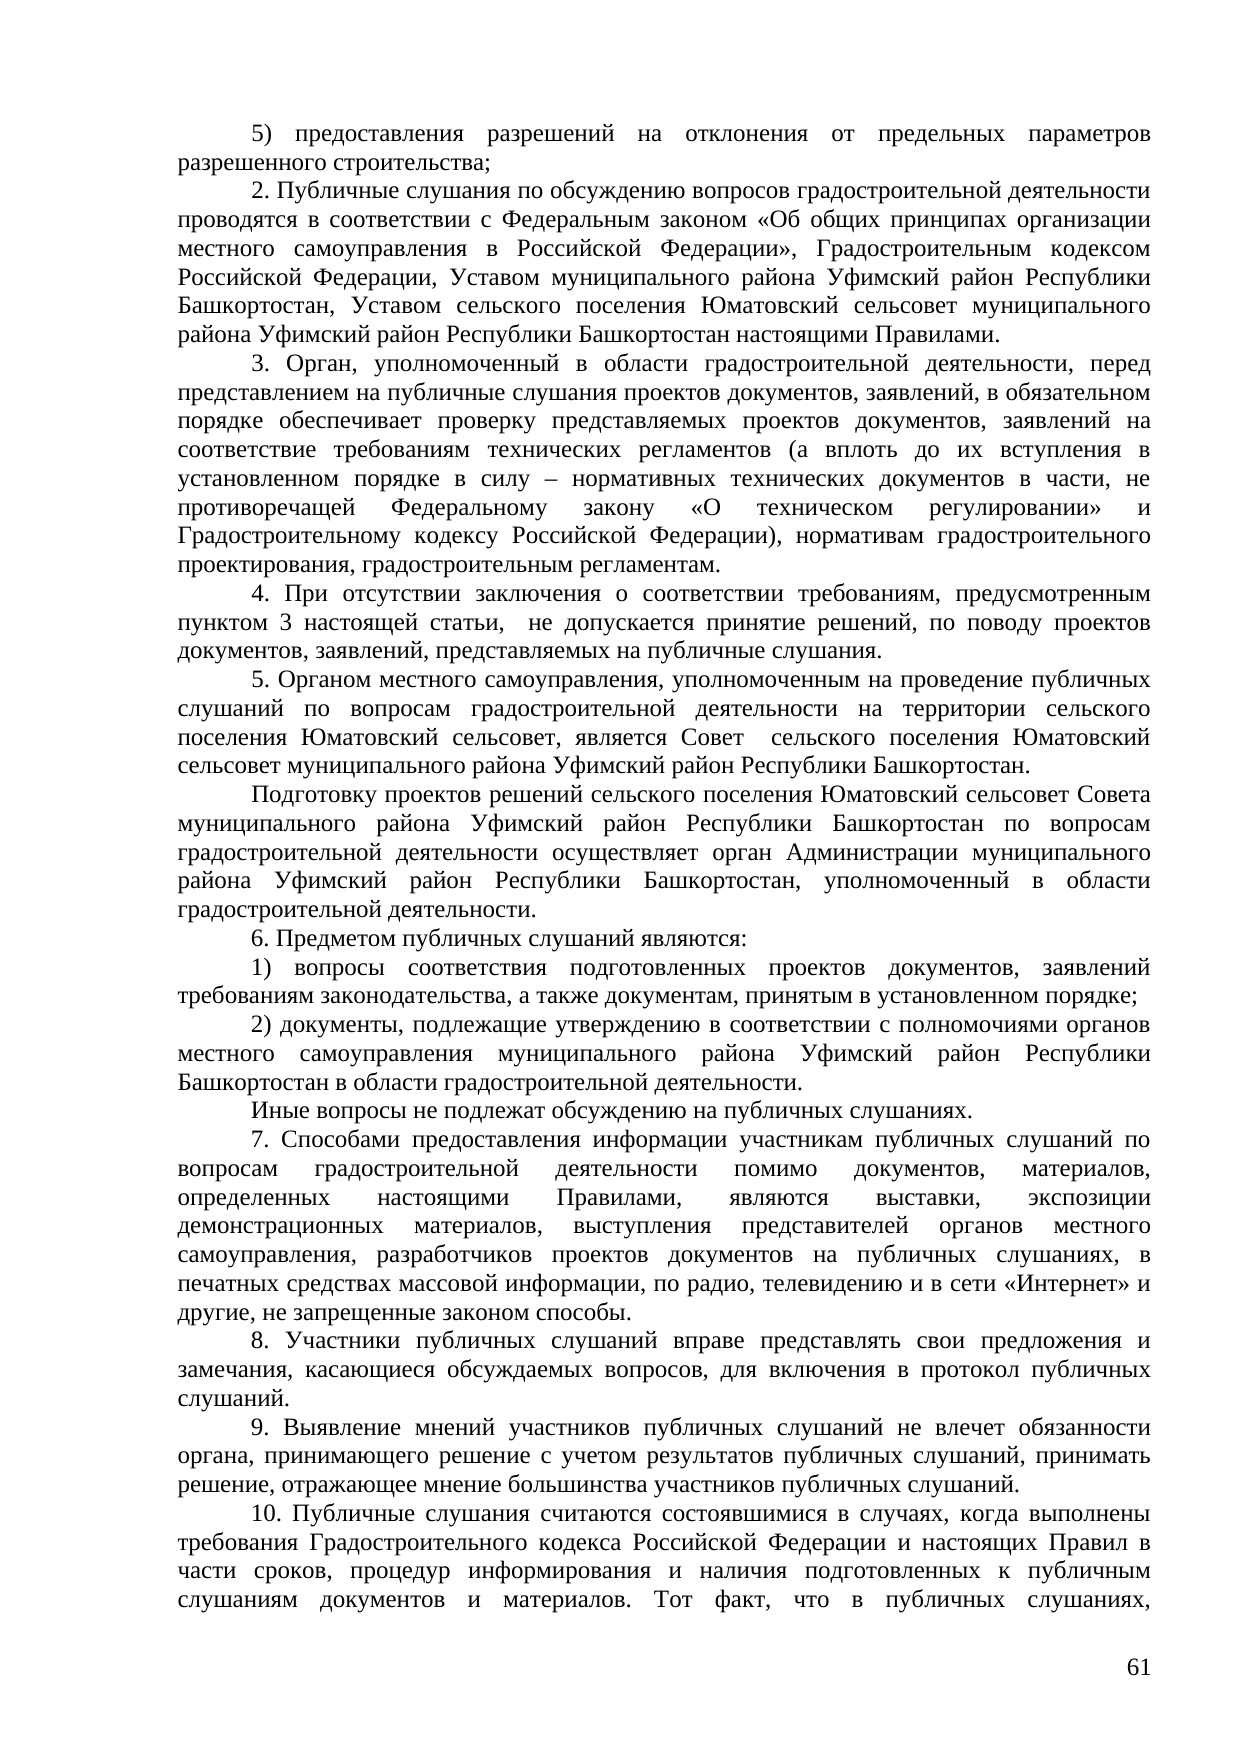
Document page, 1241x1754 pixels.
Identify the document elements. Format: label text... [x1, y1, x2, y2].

text 7. Способами предоставления информации участникам публичных слушаний по вопросам градостроительной деятельности помимо документов, материалов, определенных настоящими Правилами, являются выставки, экспозиции демонстрационных материалов, выступления представителей органов местного самоуправления, разработчиков проектов документов на публичных слушаниях, в печатных средствах массовой информации, по радио, телевидению и в сети «Интернет» и другие, не запрещенные законом способы. [177, 1124, 1152, 1326]
text 5. Органом местного самоуправления, уполномоченным на проведение публичных слушаний по вопросам градостроительной деятельности на территории сельского поселения Юматовский сельсовет, является Совет сельского поселения Юматовский сельсовет муниципального района Уфимский район Республики Башкортостан. [177, 664, 1152, 779]
text 1) вопросы соответствия подготовленных проектов документов, заявлений требованиям законодательства, а также документам, принятым в установленном порядке; [177, 952, 1152, 1009]
text 3. Орган, уполномоченный в области градостроительной деятельности, перед представлением на публичные слушания проектов документов, заявлений, в обязательном порядке обеспечивает проверку представляемых проектов документов, заявлений на соответствие требованиям технических регламентов (а вплоть до их вступления в установленном порядке в силу – нормативных технических документов в части, не противоречащей Федеральному закону «О техническом регулировании» и Градостроительному кодексу Российской Федерации), нормативам градостроительного проектирования, градостроительным регламентам. [177, 348, 1152, 578]
text Иные вопросы не подлежат обсуждению на публичных слушаниях. [177, 1096, 1152, 1124]
text 8. Участники публичных слушаний вправе представлять свои предложения и замечания, касающиеся обсуждаемых вопросов, для включения в протокол публичных слушаний. [177, 1326, 1152, 1412]
text 2. Публичные слушания по обсуждению вопросов градостроительной деятельности проводятся в соответствии с Федеральным законом «Об общих принципах организации местного самоуправления в Российской Федерации», Градостроительным кодексом Российской Федерации, Уставом муниципального района Уфимский район Республики Башкортостан, Уставом сельского поселения Юматовский сельсовет муниципального района Уфимский район Республики Башкортостан настоящими Правилами. [177, 176, 1152, 348]
text 6. Предметом публичных слушаний являются: [251, 923, 1152, 952]
text Подготовку проектов решений сельского поселения Юматовский сельсовет Совета муниципального района Уфимский район Республики Башкортостан по вопросам градостроительной деятельности осуществляет орган Администрации муниципального района Уфимский район Республики Башкортостан, уполномоченный в области градостроительной деятельности. [177, 779, 1152, 923]
text 9. Выявление мнений участников публичных слушаний не влечет обязанности органа, принимающего решение с учетом результатов публичных слушаний, принимать решение, отражающее мнение большинства участников публичных слушаний. [177, 1412, 1152, 1498]
text 5) предоставления разрешений на отклонения от предельных параметров разрешенного строительства; [177, 118, 1152, 176]
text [177, 1498, 1152, 1613]
text 4. При отсутствии заключения о соответствии требованиям, предусмотренным пунктом 3 настоящей статьи, не допускается принятие решений, по поводу проектов документов, заявлений, представляемых на публичные слушания. [177, 578, 1152, 664]
text 2) документы, подлежащие утверждению в соответствии с полномочиями органов местного самоуправления муниципального района Уфимский район Республики Башкортостан в области градостроительной деятельности. [177, 1009, 1152, 1096]
